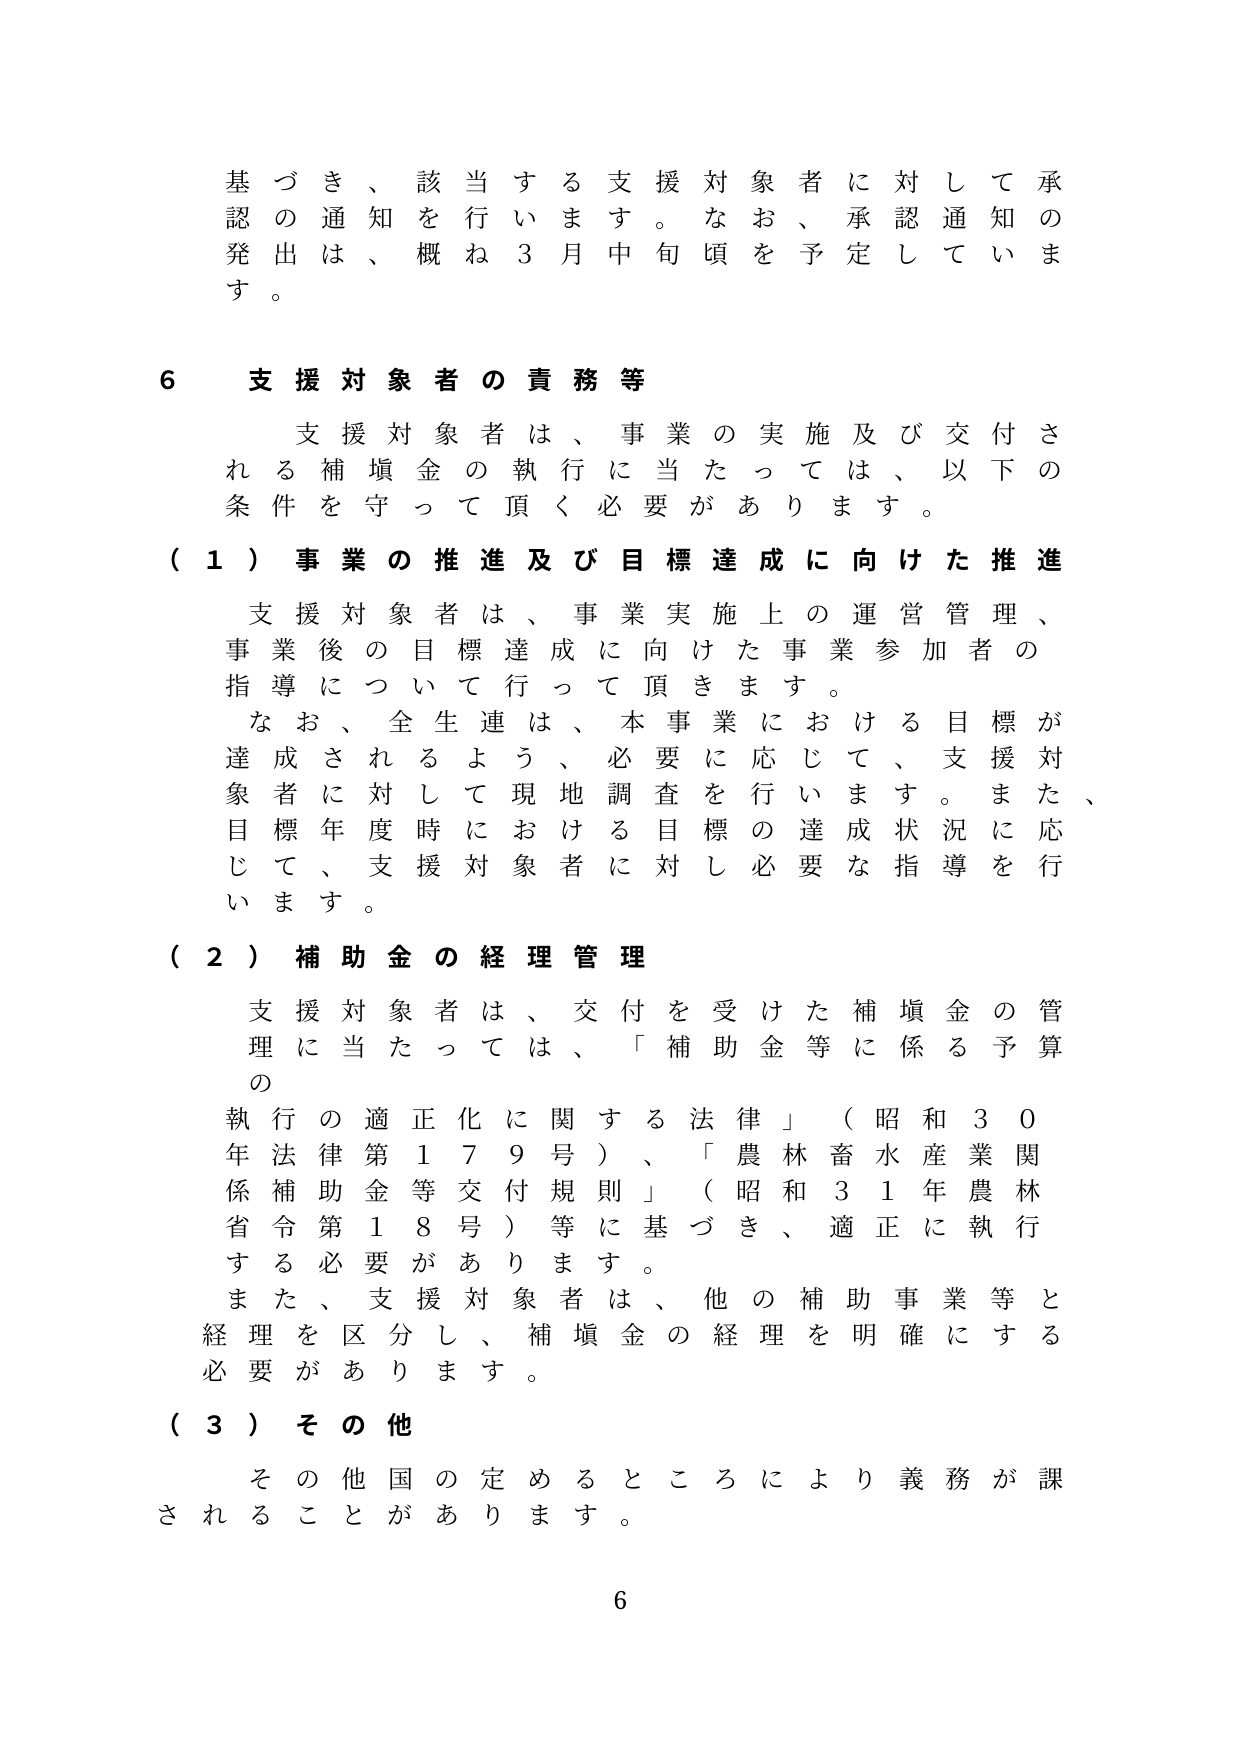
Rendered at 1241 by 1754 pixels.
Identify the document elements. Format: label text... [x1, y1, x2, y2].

text 支援対象者は、交付を受けた補塡金の管理に当たっては、「補助金等に係る予算の [232, 991, 1085, 1099]
text また、支援対象者は、他の補助事業等と経理を区分し、補塡金の経理を明確にする必要があります。 [197, 1279, 1085, 1388]
text 支援対象者は、事業実施上の運営管理、事業後の目標達成に向けた事業参加者の指導について行って頂きます。 [209, 595, 1085, 703]
text （２）補助金の経理管理 [156, 919, 1085, 991]
text （１）事業の推進及び目標達成に向けた推進 [156, 523, 1085, 595]
text 執行の適正化に関する法律」（昭和３０年法律第１７９号）、「農林畜水産業関係補助金等交付規則」（昭和３１年農林省令第１８号）等に基づき、適正に執行する必要があります。 [202, 1099, 1085, 1279]
text 支援対象者は、事業の実施及び交付される補塡金の執行に当たっては、以下の条件を守って頂く必要があります。 [156, 414, 1085, 523]
text その他国の定めるところにより義務が課されることがあります。 [156, 1460, 1085, 1532]
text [156, 162, 1085, 306]
text （３）その他 [156, 1388, 1085, 1460]
text なお、全生連は、本事業における目標が達成されるよう、必要に応じて、支援対象者に対して現地調査を行います。また、目標年度時における目標の達成状況に応じて、支援対象者に対し必要な指導を行います。 [209, 703, 1085, 919]
text ６ 支援対象者の責務等 [156, 342, 1085, 414]
